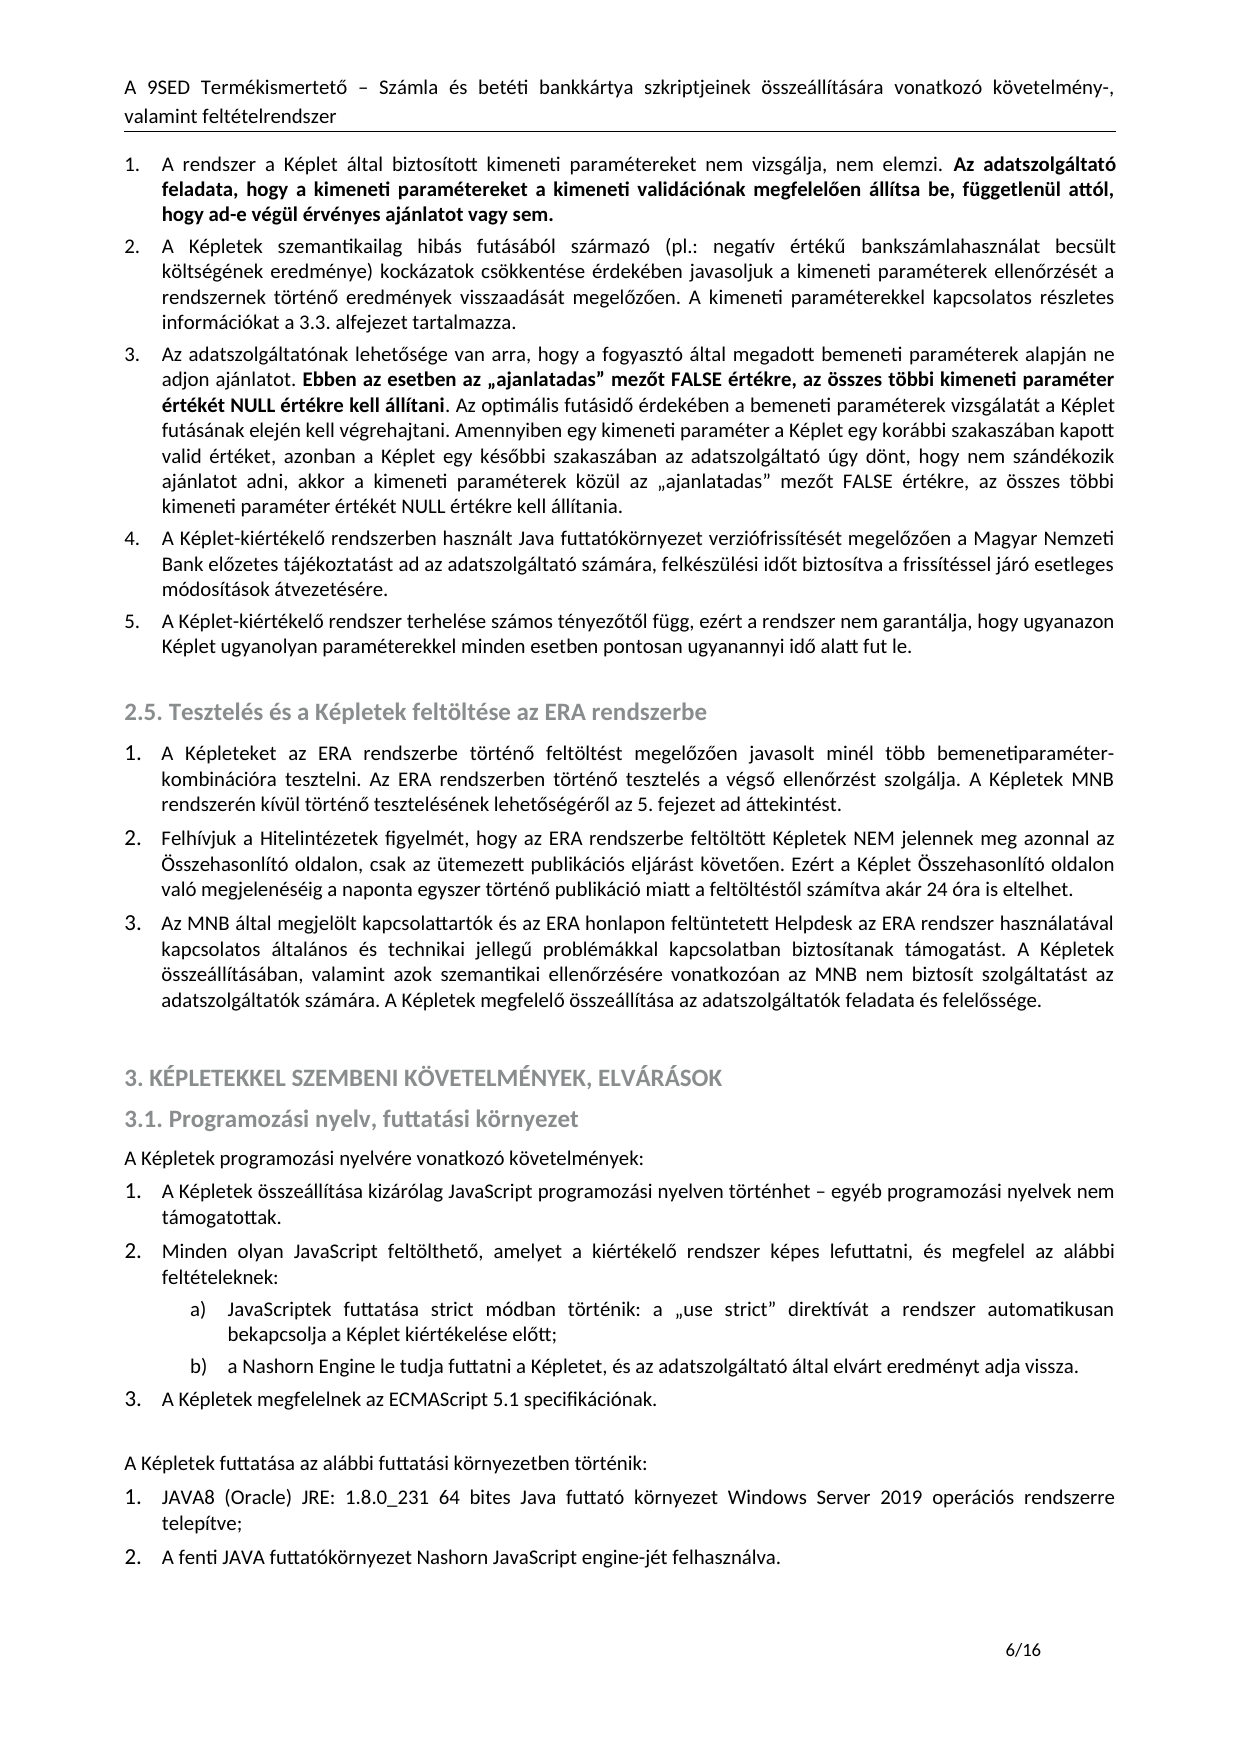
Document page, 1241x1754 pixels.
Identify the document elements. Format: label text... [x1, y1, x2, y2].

list Minden olyan JavaScript feltölthető, amelyet a kiértékelő rendszer képes lefuttatni, és megfelel az alábbi feltételeknek: [124, 1236, 1116, 1289]
subtitle Tesztelés és a Képletek feltöltése az ERA rendszerbe [124, 697, 1116, 727]
subtitle Képletekkel szembeni követelmények, elvárások [124, 1062, 1116, 1093]
list A Képlet-kiértékelő rendszerben használt Java futtatókörnyezet verziófrissítését megelőzően a Magyar Nemzeti Bank előzetes tájékoztatást ad az adatszolgáltató számára, felkészülési időt biztosítva a frissítéssel járó esetleges módosítások átvezetésére. [124, 525, 1116, 602]
list A Képlet-kiértékelő rendszer terhelése számos tényezőtől függ, ezért a rendszer nem garantálja, hogy ugyanazon Képlet ugyanolyan paraméterekkel minden esetben pontosan ugyanannyi idő alatt fut le. [124, 608, 1116, 659]
list A Képletek szemantikailag hibás futásából származó (pl.: negatív értékű bankszámlahasználat becsült költségének eredménye) kockázatok csökkentése érdekében javasoljuk a kimeneti paraméterek ellenőrzését a rendszernek történő eredmények visszaadását megelőzően. A kimeneti paraméterekkel kapcsolatos részletes információkat a 3.3. alfejezet tartalmazza. [124, 233, 1116, 335]
list A fenti JAVA futtatókörnyezet Nashorn JavaScript engine-jét felhasználva. [124, 1542, 1116, 1570]
text A Képletek programozási nyelvére vonatkozó követelmények: [124, 1145, 1116, 1170]
list A rendszer a Képlet által biztosított kimeneti paramétereket nem vizsgálja, nem elemzi. Az adatszolgáltató feladata, hogy a kimeneti paramétereket a kimeneti validációnak megfelelően állítsa be, függetlenül attól, hogy ad-e végül érvényes ajánlatot vagy sem. [124, 151, 1116, 227]
list JavaScriptek futtatása strict módban történik: a „use strict” direktívát a rendszer automatikusan bekapcsolja a Képlet kiértékelése előtt; [190, 1296, 1116, 1347]
subtitle Programozási nyelv, futtatási környezet [124, 1103, 1116, 1134]
list JAVA8 (Oracle) JRE: 1.8.0_231 64 bites Java futtató környezet Windows Server 2019 operációs rendszerre telepítve; [124, 1482, 1116, 1536]
list Felhívjuk a Hitelintézetek figyelmét, hogy az ERA rendszerbe feltöltött Képletek NEM jelennek meg azonnal az Összehasonlító oldalon, csak az ütemezett publikációs eljárást követően. Ezért a Képlet Összehasonlító oldalon való megjelenéséig a naponta egyszer történő publikáció miatt a feltöltéstől számítva akár 24 óra is eltelhet. [124, 823, 1116, 902]
list A Képletek összeállítása kizárólag JavaScript programozási nyelven történhet – egyéb programozási nyelvek nem támogatottak. [124, 1176, 1116, 1230]
list Az MNB által megjelölt kapcsolattartók és az ERA honlapon feltüntetett Helpdesk az ERA rendszer használatával kapcsolatos általános és technikai jellegű problémákkal kapcsolatban biztosítanak támogatást. A Képletek összeállításában, valamint azok szemantikai ellenőrzésére vonatkozóan az MNB nem biztosít szolgáltatást az adatszolgáltatók számára. A Képletek megfelelő összeállítása az adatszolgáltatók feladata és felelőssége. [124, 908, 1116, 1012]
list a Nashorn Engine le tudja futtatni a Képletet, és az adatszolgáltató által elvárt eredményt adja vissza. [190, 1353, 1116, 1378]
list A Képleteket az ERA rendszerbe történő feltöltést megelőzően javasolt minél több bemenetiparaméter-kombinációra tesztelni. Az ERA rendszerben történő tesztelés a végső ellenőrzést szolgálja. A Képletek MNB rendszerén kívül történő tesztelésének lehetőségéről az 5. fejezet ad áttekintést. [124, 738, 1116, 817]
list Az adatszolgáltatónak lehetősége van arra, hogy a fogyasztó által megadott bemeneti paraméterek alapján ne adjon ajánlatot. Ebben az esetben az „ajanlatadas” mezőt FALSE értékre, az összes többi kimeneti paraméter értékét NULL értékre kell állítani. Az optimális futásidő érdekében a bemeneti paraméterek vizsgálatát a Képlet futásának elején kell végrehajtani. Amennyiben egy kimeneti paraméter a Képlet egy korábbi szakaszában kapott valid értéket, azonban a Képlet egy későbbi szakaszában az adatszolgáltató úgy dönt, hogy nem szándékozik ajánlatot adni, akkor a kimeneti paraméterek közül az „ajanlatadas” mezőt FALSE értékre, az összes többi kimeneti paraméter értékét NULL értékre kell állítania. [124, 341, 1116, 519]
list A Képletek megfelelnek az ECMAScript 5.1 specifikációnak. [124, 1384, 1116, 1413]
text A Képletek futtatása az alábbi futtatási környezetben történik: [124, 1451, 1116, 1476]
